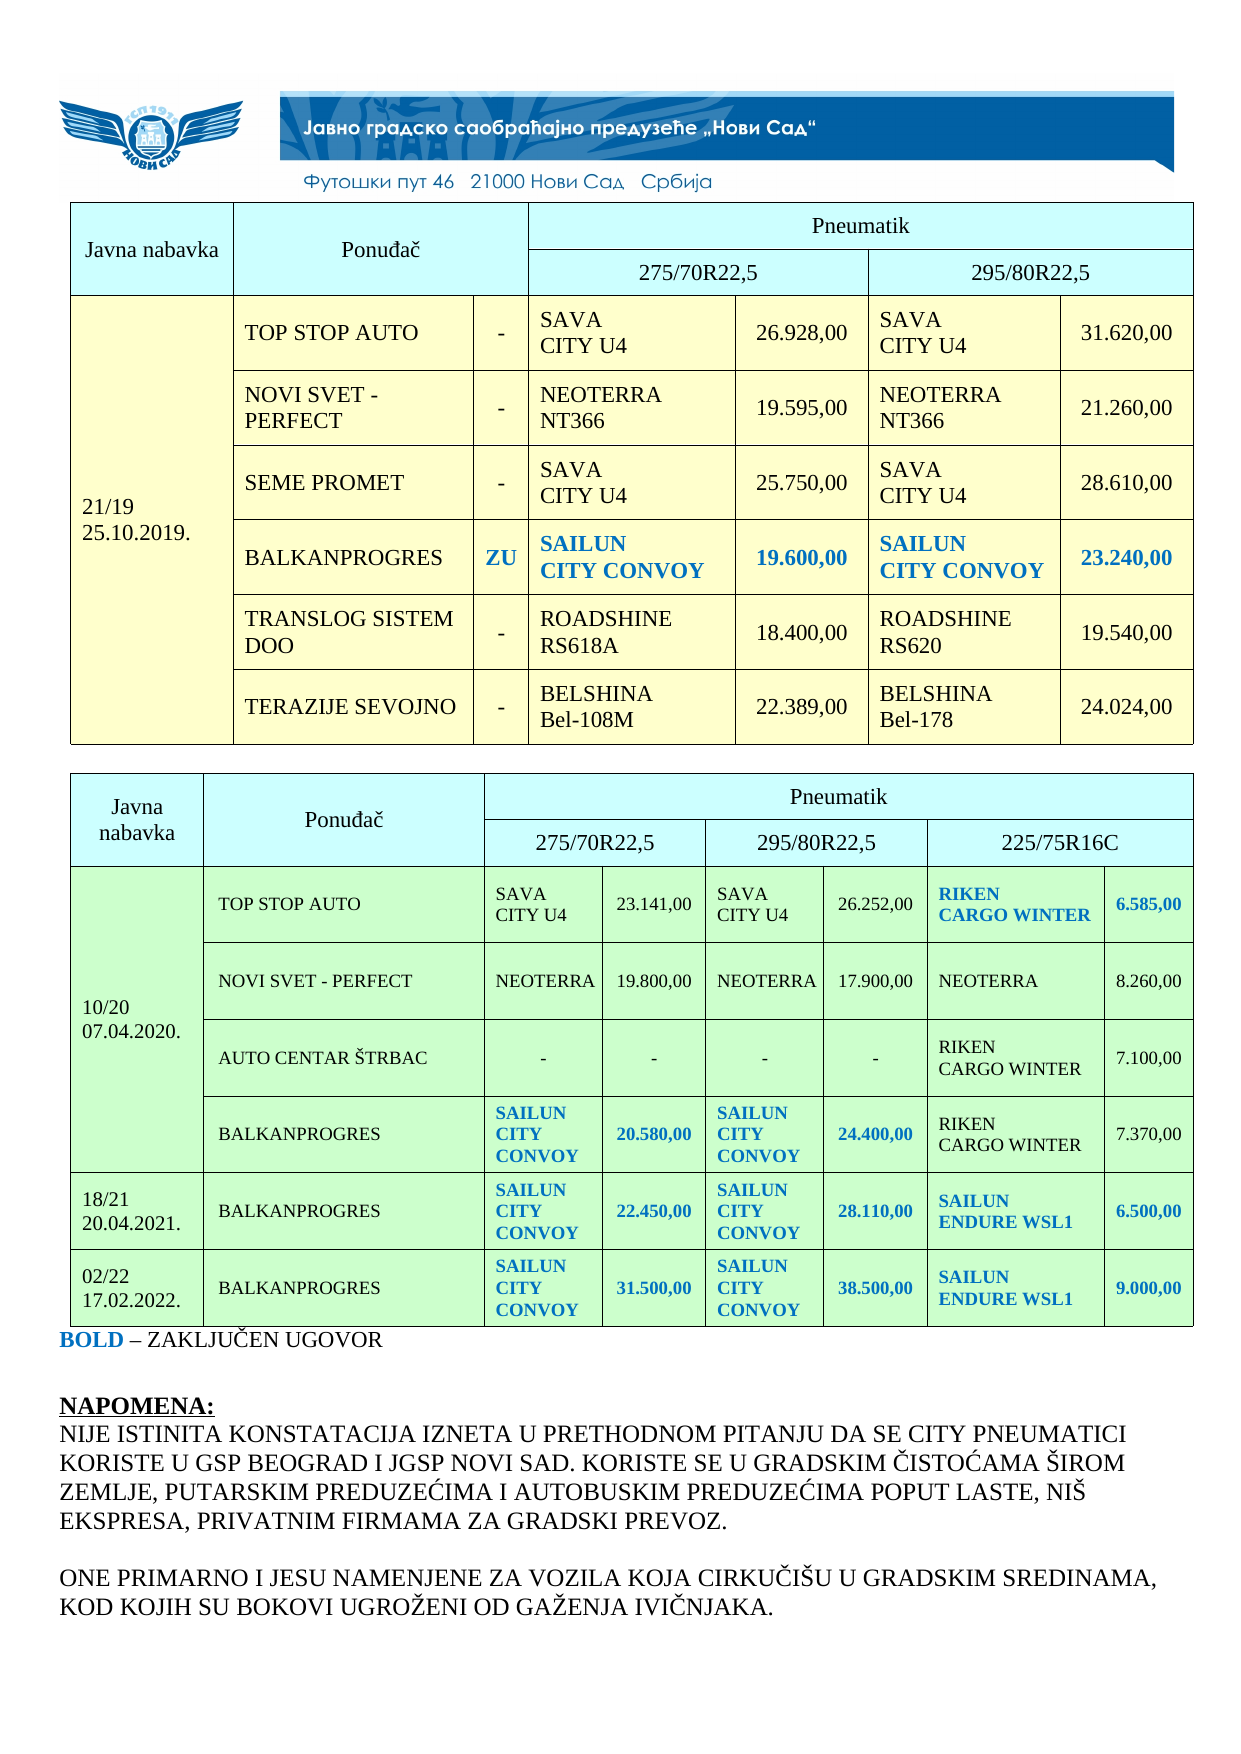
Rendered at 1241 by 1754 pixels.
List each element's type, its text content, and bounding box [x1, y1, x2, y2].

table_cell 28.110,00 [824, 1173, 927, 1249]
table_cell BELSHINA Bel-108M [529, 670, 735, 744]
table_cell 8.260,00 [1105, 943, 1193, 1019]
table_cell - [474, 446, 528, 519]
table_cell 28.610,00 [1061, 446, 1193, 519]
text BOLD – ZAKLJUČEN UGOVOR [59, 1326, 1181, 1352]
table_cell TOP STOP AUTO [234, 296, 473, 370]
table_cell 7.100,00 [1105, 1020, 1193, 1096]
picture [59, 73, 1175, 203]
table_cell BELSHINA Bel-178 [869, 670, 1060, 744]
table_cell BALKANPROGRES [234, 520, 473, 594]
table_cell SAILUN CITY CONVOY [706, 1173, 823, 1249]
table_cell SAVA CITY U4 [706, 867, 823, 942]
table_cell 6.585,00 [1105, 867, 1193, 942]
table_cell 25.750,00 [736, 446, 868, 519]
table_cell SAILUN CITY CONVOY [485, 1097, 602, 1172]
table_cell SAILUN CITY CONVOY [706, 1097, 823, 1172]
table_cell SAVA CITY U4 [869, 446, 1060, 519]
table_cell NOVI SVET - PERFECT [204, 943, 484, 1019]
table_cell 9.000,00 [1105, 1250, 1193, 1326]
table_cell 31.620,00 [1061, 296, 1193, 370]
table_cell ROADSHINE RS620 [869, 595, 1060, 669]
table_cell 26.252,00 [824, 867, 927, 942]
table_cell 20.580,00 [603, 1097, 705, 1172]
text NIJE ISTINITA KONSTATACIJA IZNETA U PRETHODNOM PITANJU DA SE CITY PNEUMATICI KORISTE U GSP BEOGRAD I JGSP NOVI SAD. KORISTE SE U GRADSKIM ČISTOĆAMA ŠIROM ZEMLJE, PUTARSKIM PREDUZEĆIMA I AUTOBUSKIM PREDUZEĆIMA POPUT LASTE, NIŠ EKSPRESA, PRIVATNIM FIRMAMA ZA GRADSKI PREVOZ. [59, 1419, 1181, 1534]
table_cell SAVA CITY U4 [529, 296, 735, 370]
table_header Ponuđač [234, 203, 528, 295]
table_cell BALKANPROGRES [204, 1250, 484, 1326]
table_cell RIKEN CARGO WINTER [928, 1097, 1104, 1172]
table_cell 19.800,00 [603, 943, 705, 1019]
table_cell - [824, 1020, 927, 1096]
table_cell - [485, 1020, 602, 1096]
table_cell - [474, 595, 528, 669]
table_cell - [706, 1020, 823, 1096]
table_cell 38.500,00 [824, 1250, 927, 1326]
table_cell 275/70R22,5 [485, 820, 705, 866]
table_cell 26.928,00 [736, 296, 868, 370]
table_cell SEME PROMET [234, 446, 473, 519]
table_cell 31.500,00 [603, 1250, 705, 1326]
table_cell 24.400,00 [824, 1097, 927, 1172]
table_cell - [474, 670, 528, 744]
table_cell 02/22 17.02.2022. [71, 1250, 203, 1326]
table_cell TRANSLOG SISTEM DOO [234, 595, 473, 669]
table_cell AUTO CENTAR ŠTRBAC [204, 1020, 484, 1096]
table_cell BALKANPROGRES [204, 1173, 484, 1249]
table_header Pneumatik [485, 774, 1193, 819]
table_cell NEOTERRA NT366 [869, 371, 1060, 444]
table_cell 225/75R16C [928, 820, 1193, 866]
table_header Ponuđač [204, 774, 484, 866]
table_header Javna nabavka [71, 203, 233, 295]
table_cell - [474, 296, 528, 370]
table_cell 295/80R22,5 [869, 250, 1193, 295]
table_cell SAVA CITY U4 [869, 296, 1060, 370]
table_cell 18.400,00 [736, 595, 868, 669]
table_cell NEOTERRA [928, 943, 1104, 1019]
table_cell - [603, 1020, 705, 1096]
table_cell 19.540,00 [1061, 595, 1193, 669]
table_cell 7.370,00 [1105, 1097, 1193, 1172]
table_cell SAILUN CITY CONVOY [485, 1173, 602, 1249]
table_cell NEOTERRA NT366 [529, 371, 735, 444]
table_header Javna nabavka [71, 774, 203, 866]
table_cell 6.500,00 [1105, 1173, 1193, 1249]
table_cell NEOTERRA [485, 943, 602, 1019]
table_cell SAVA CITY U4 [485, 867, 602, 942]
table_cell 23.240,00 [1061, 520, 1193, 594]
table_cell 21/19 25.10.2019. [71, 296, 233, 744]
table_cell 18/21 20.04.2021. [71, 1173, 203, 1249]
table_cell RIKEN CARGO WINTER [928, 867, 1104, 942]
table_cell BALKANPROGRES [204, 1097, 484, 1172]
table_cell NEOTERRA [706, 943, 823, 1019]
table_cell SAILUN CITY CONVOY [485, 1250, 602, 1326]
table_cell 19.595,00 [736, 371, 868, 444]
table_cell SAILUN CITY CONVOY [529, 520, 735, 594]
table_cell ROADSHINE RS618A [529, 595, 735, 669]
table_header Pneumatik [529, 203, 1193, 248]
table_cell TERAZIJE SEVOJNO [234, 670, 473, 744]
table_cell SAILUN CITY CONVOY [706, 1250, 823, 1326]
text NAPOMENA: [59, 1391, 1181, 1419]
table_cell 21.260,00 [1061, 371, 1193, 444]
table_cell 17.900,00 [824, 943, 927, 1019]
table_cell RIKEN CARGO WINTER [928, 1020, 1104, 1096]
table_cell SAILUN CITY CONVOY [869, 520, 1060, 594]
table_cell 23.141,00 [603, 867, 705, 942]
table_cell 10/20 07.04.2020. [71, 867, 203, 1172]
table_cell - [474, 371, 528, 444]
table_cell 295/80R22,5 [706, 820, 927, 866]
table_cell SAVA CITY U4 [529, 446, 735, 519]
table_cell 22.389,00 [736, 670, 868, 744]
table_cell TOP STOP AUTO [204, 867, 484, 942]
table_cell NOVI SVET - PERFECT [234, 371, 473, 444]
table_cell 275/70R22,5 [529, 250, 868, 295]
table_cell SAILUN ENDURE WSL1 [928, 1173, 1104, 1249]
table_cell ZU [474, 520, 528, 594]
table_cell 19.600,00 [736, 520, 868, 594]
table_cell 22.450,00 [603, 1173, 705, 1249]
table_cell SAILUN ENDURE WSL1 [928, 1250, 1104, 1326]
text ONE PRIMARNO I JESU NAMENJENE ZA VOZILA KOJA CIRKUČIŠU U GRADSKIM SREDINAMA, KOD KOJIH SU BOKOVI UGROŽENI OD GAŽENJA IVIČNJAKA. [59, 1563, 1181, 1621]
table_cell 24.024,00 [1061, 670, 1193, 744]
